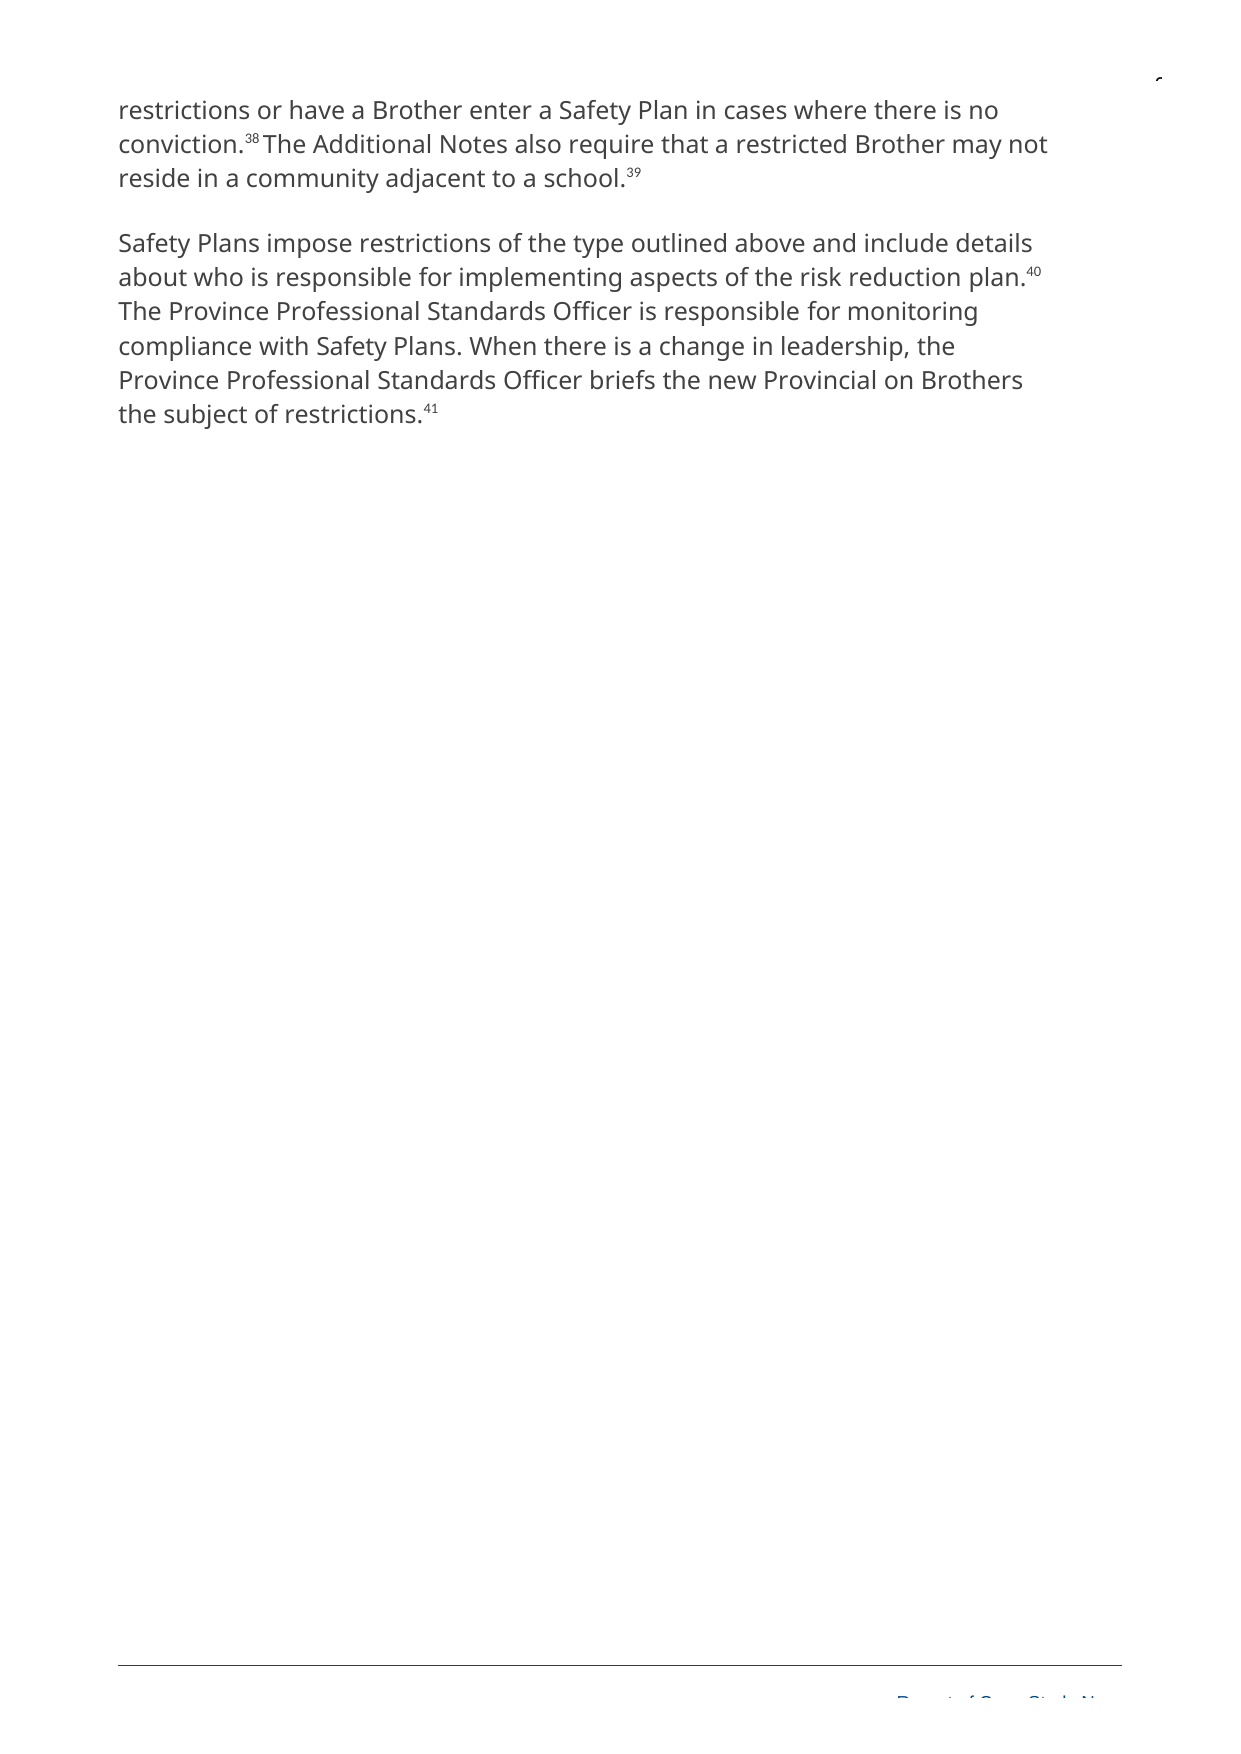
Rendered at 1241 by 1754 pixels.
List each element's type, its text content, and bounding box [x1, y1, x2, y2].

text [118, 92, 1111, 195]
text Safety Plans impose restrictions of the type outlined above and include details about who is responsible for implementing aspects of the risk reduction plan.40 The Province Professional Standards Officer is responsible for monitoring compliance with Safety Plans. When there is a change in leadership, the Province Professional Standards Officer briefs the new Provincial on Brothers the subject of restrictions.41 [118, 225, 1052, 431]
